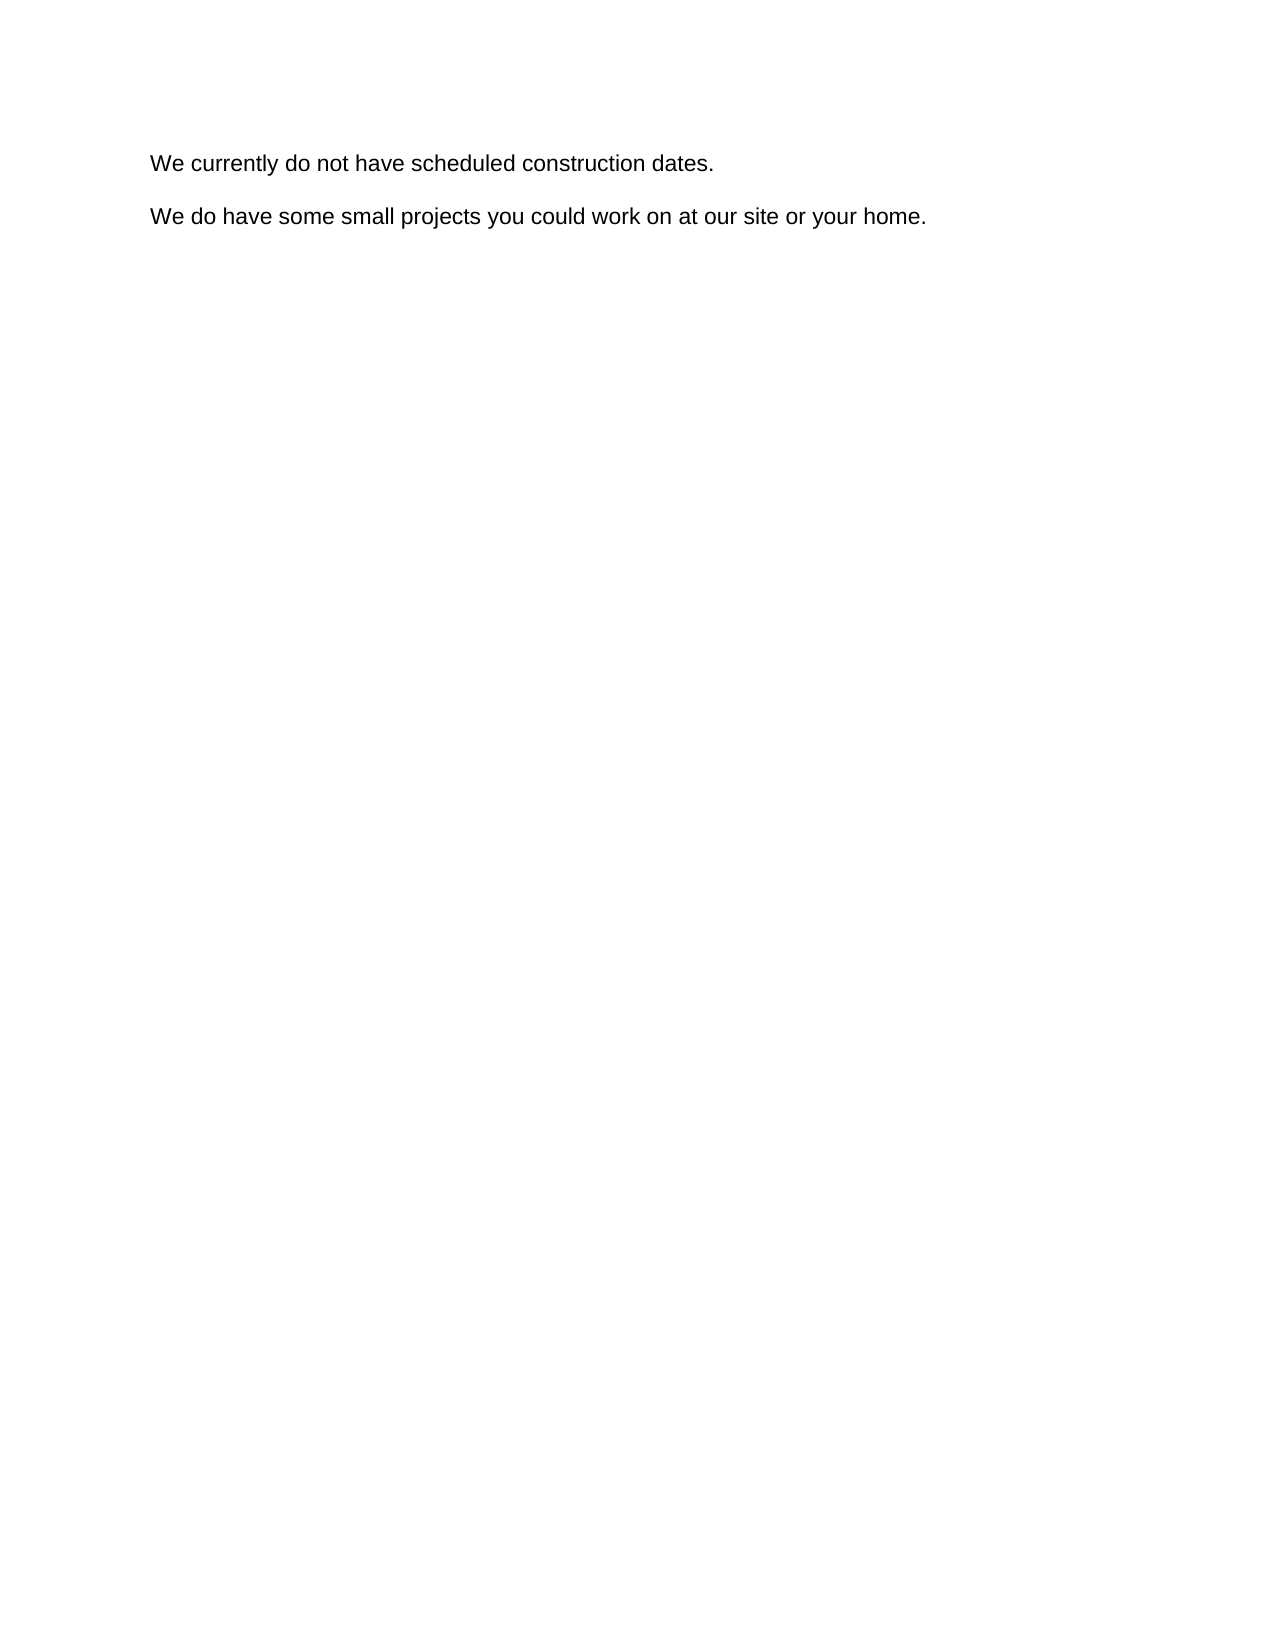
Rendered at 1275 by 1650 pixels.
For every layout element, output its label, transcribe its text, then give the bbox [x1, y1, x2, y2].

text We currently do not have scheduled construction dates. [150, 150, 1125, 176]
text We do have some small projects you could work on at our site or your home. [150, 203, 1125, 229]
